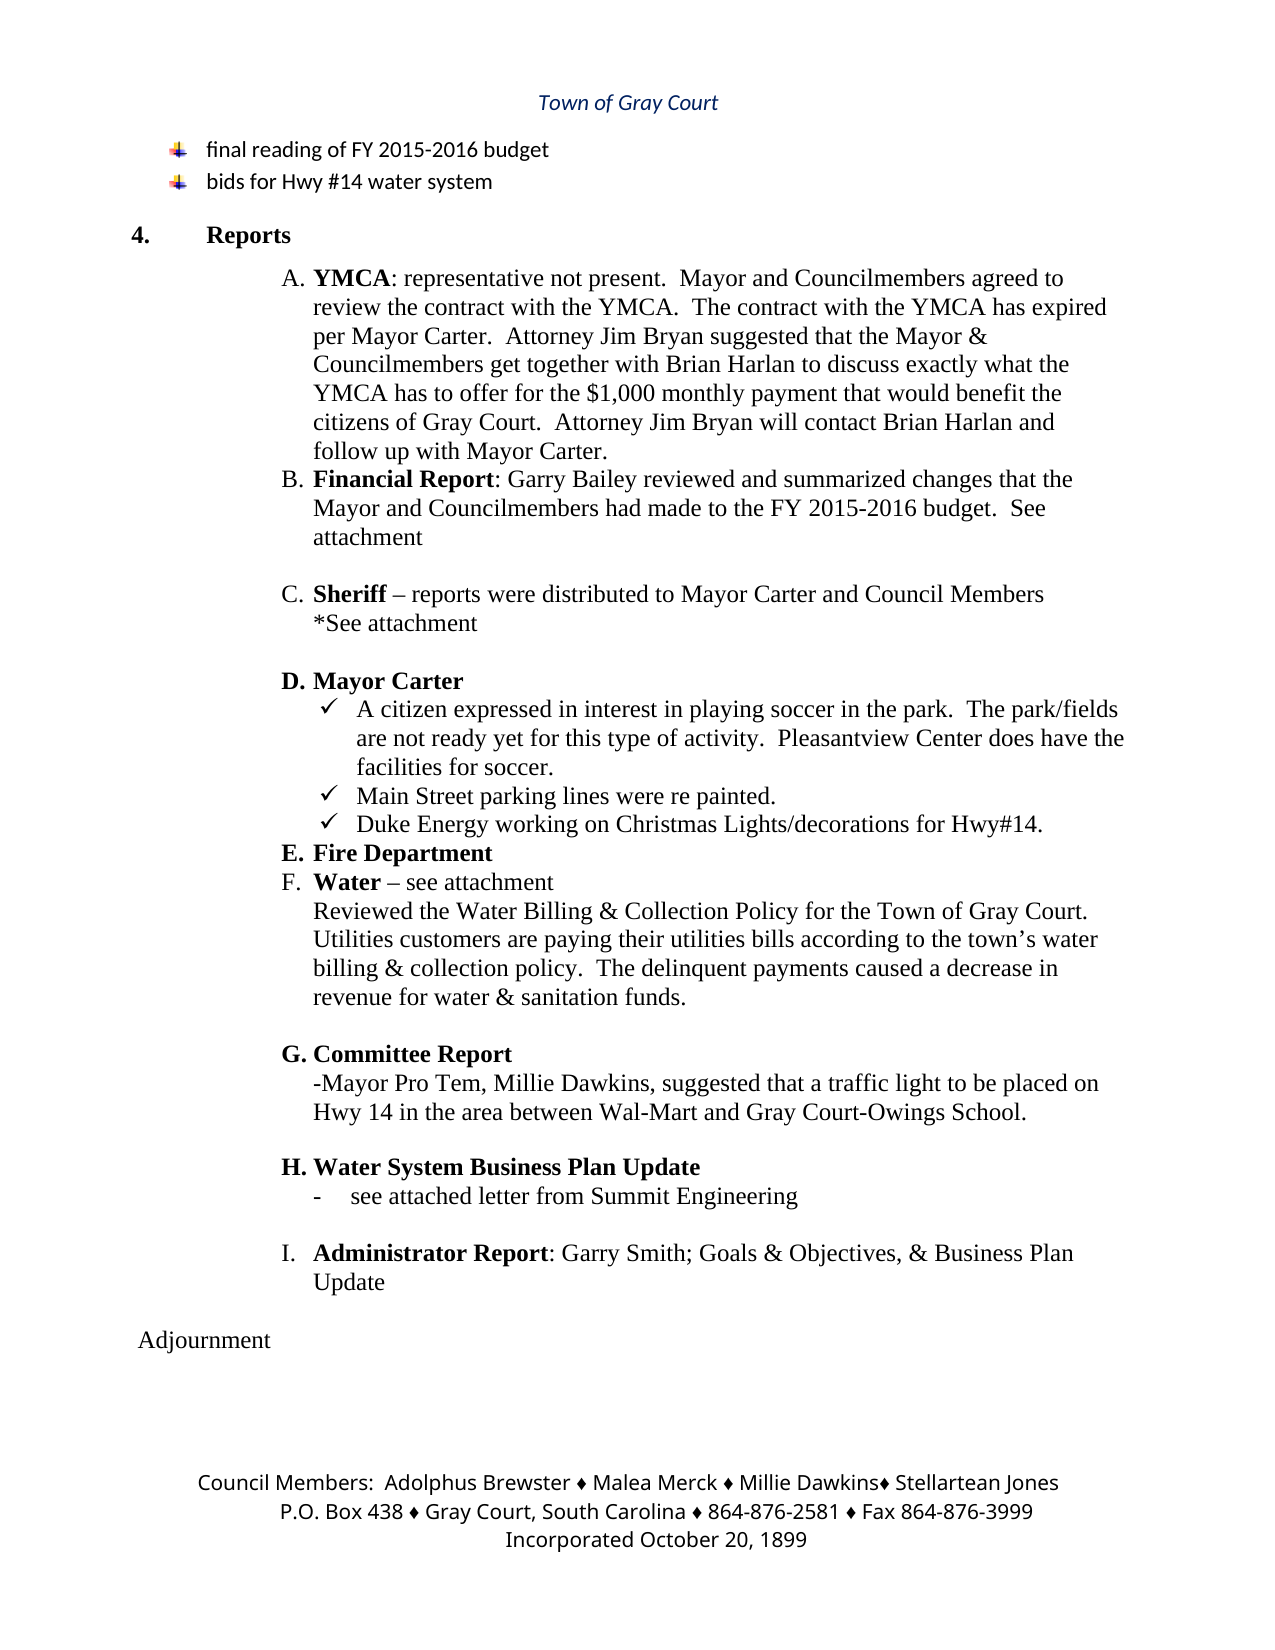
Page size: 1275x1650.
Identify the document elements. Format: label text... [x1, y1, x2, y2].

list Financial Report: Garry Bailey reviewed and summarized changes that the Mayor and Councilmembers had made to the FY 2015-2016 budget. See attachment [281, 464, 1125, 551]
text P.O. Box 438 ♦ Gray Court, South Carolina ♦ 864-876-2581 ♦ Fax 864-876-3999 [187, 1497, 1125, 1525]
list Main Street parking lines were re painted. [319, 781, 1125, 809]
picture [169, 140, 187, 158]
list Water System Business Plan Update [281, 1152, 1125, 1181]
list Administrator Report: Garry Smith; Goals & Objectives, & Business Plan Update [281, 1238, 1125, 1296]
list Sheriff – reports were distributed to Mayor Carter and Council Members [281, 579, 1125, 608]
list final reading of FY 2015-2016 budget [169, 135, 1125, 163]
list Water – see attachment [281, 867, 1125, 896]
text -Mayor Pro Tem, Millie Dawkins, suggested that a traffic light to be placed on Hwy 14 in the area between Wal-Mart and Gray Court-Owings School. [313, 1068, 1125, 1126]
list Reports [131, 220, 1125, 249]
list A citizen expressed in interest in playing soccer in the park. The park/fields are not ready yet for this type of activity. Pleasantview Center does have the facilities for soccer. [319, 694, 1125, 781]
text Incorporated October 20, 1899 [187, 1525, 1125, 1554]
list Fire Department [281, 838, 1125, 867]
list Duke Energy working on Christmas Lights/decorations for Hwy#14. [319, 809, 1125, 838]
text Adjournment [131, 1325, 1125, 1353]
list Mayor Carter [281, 666, 1125, 694]
list Committee Report [281, 1039, 1125, 1068]
text Reviewed the Water Billing & Collection Policy for the Town of Gray Court. [313, 896, 1125, 924]
text Utilities customers are paying their utilities bills according to the town’s water billing & collection policy. The delinquent payments caused a decrease in revenue for water & sanitation funds. [313, 924, 1125, 1011]
text *See attachment [313, 608, 1125, 637]
text Council Members: Adolphus Brewster ♦ Malea Merck ♦ Millie Dawkins♦ Stellartean Jones [131, 1468, 1125, 1497]
picture [169, 173, 187, 190]
list YMCA: representative not present. Mayor and Councilmembers agreed to review the contract with the YMCA. The contract with the YMCA has expired per Mayor Carter. Attorney Jim Bryan suggested that the Mayor & Councilmembers get together with Brian Harlan to discuss exactly what the YMCA has to offer for the $1,000 monthly payment that would benefit the citizens of Gray Court. Attorney Jim Bryan will contact Brian Harlan and follow up with Mayor Carter. [281, 263, 1125, 464]
list bids for Hwy #14 water system [169, 167, 1125, 195]
list see attached letter from Summit Engineering [313, 1181, 1125, 1210]
